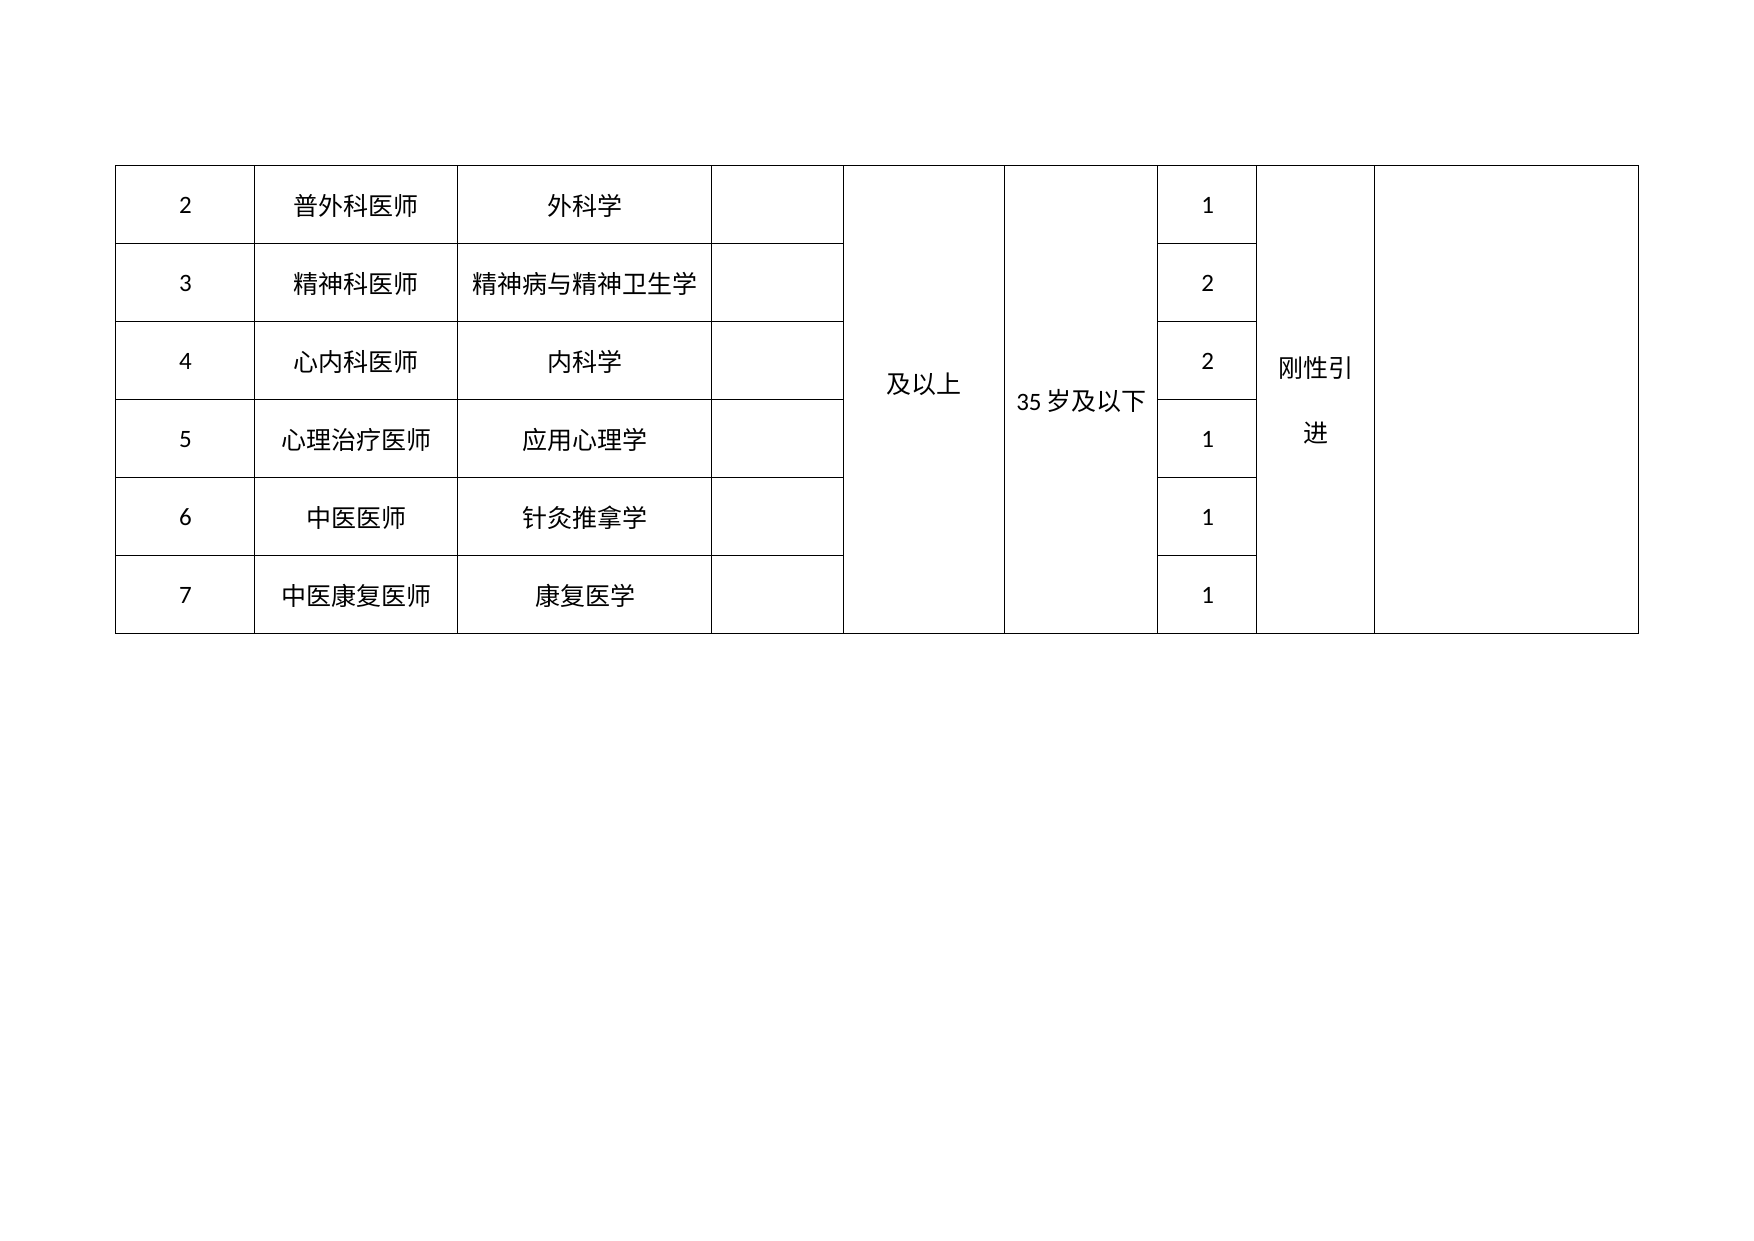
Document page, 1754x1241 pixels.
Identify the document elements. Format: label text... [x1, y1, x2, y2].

table_cell 2 [116, 166, 254, 243]
table_cell 应用心理学 [458, 400, 711, 477]
table_cell [712, 322, 843, 399]
table_cell 2 [1158, 322, 1256, 399]
table_cell 4 [116, 322, 254, 399]
table_cell 1 [1158, 556, 1256, 633]
table_cell 2 [1158, 244, 1256, 321]
table_cell 1 [1158, 166, 1256, 243]
table_cell 1 [1158, 478, 1256, 555]
table_cell [712, 478, 843, 555]
table_cell 中医康复医师 [255, 556, 457, 633]
table_cell 普外科医师 [255, 166, 457, 243]
table_cell [712, 556, 843, 633]
table_cell 精神科医师 [255, 244, 457, 321]
table_cell 编制内刚性引进 [1257, 166, 1374, 633]
table_cell 针灸推拿学 [458, 478, 711, 555]
table_cell 硕士研究生及以上 [844, 166, 1004, 633]
table_cell 35岁及以下 [1005, 166, 1157, 633]
table_cell 精神病与精神卫生学 [458, 244, 711, 321]
table_cell [712, 166, 843, 243]
table_cell 外科学 [458, 166, 711, 243]
table_cell 康复医学 [458, 556, 711, 633]
table_cell [712, 244, 843, 321]
table_cell 6 [116, 478, 254, 555]
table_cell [1375, 166, 1638, 633]
table_cell 心内科医师 [255, 322, 457, 399]
table_cell 7 [116, 556, 254, 633]
table_cell 5 [116, 400, 254, 477]
table_cell 1 [1158, 400, 1256, 477]
table_cell [712, 400, 843, 477]
table_cell 内科学 [458, 322, 711, 399]
table_cell 3 [116, 244, 254, 321]
table_cell 心理治疗医师 [255, 400, 457, 477]
table_cell 中医医师 [255, 478, 457, 555]
